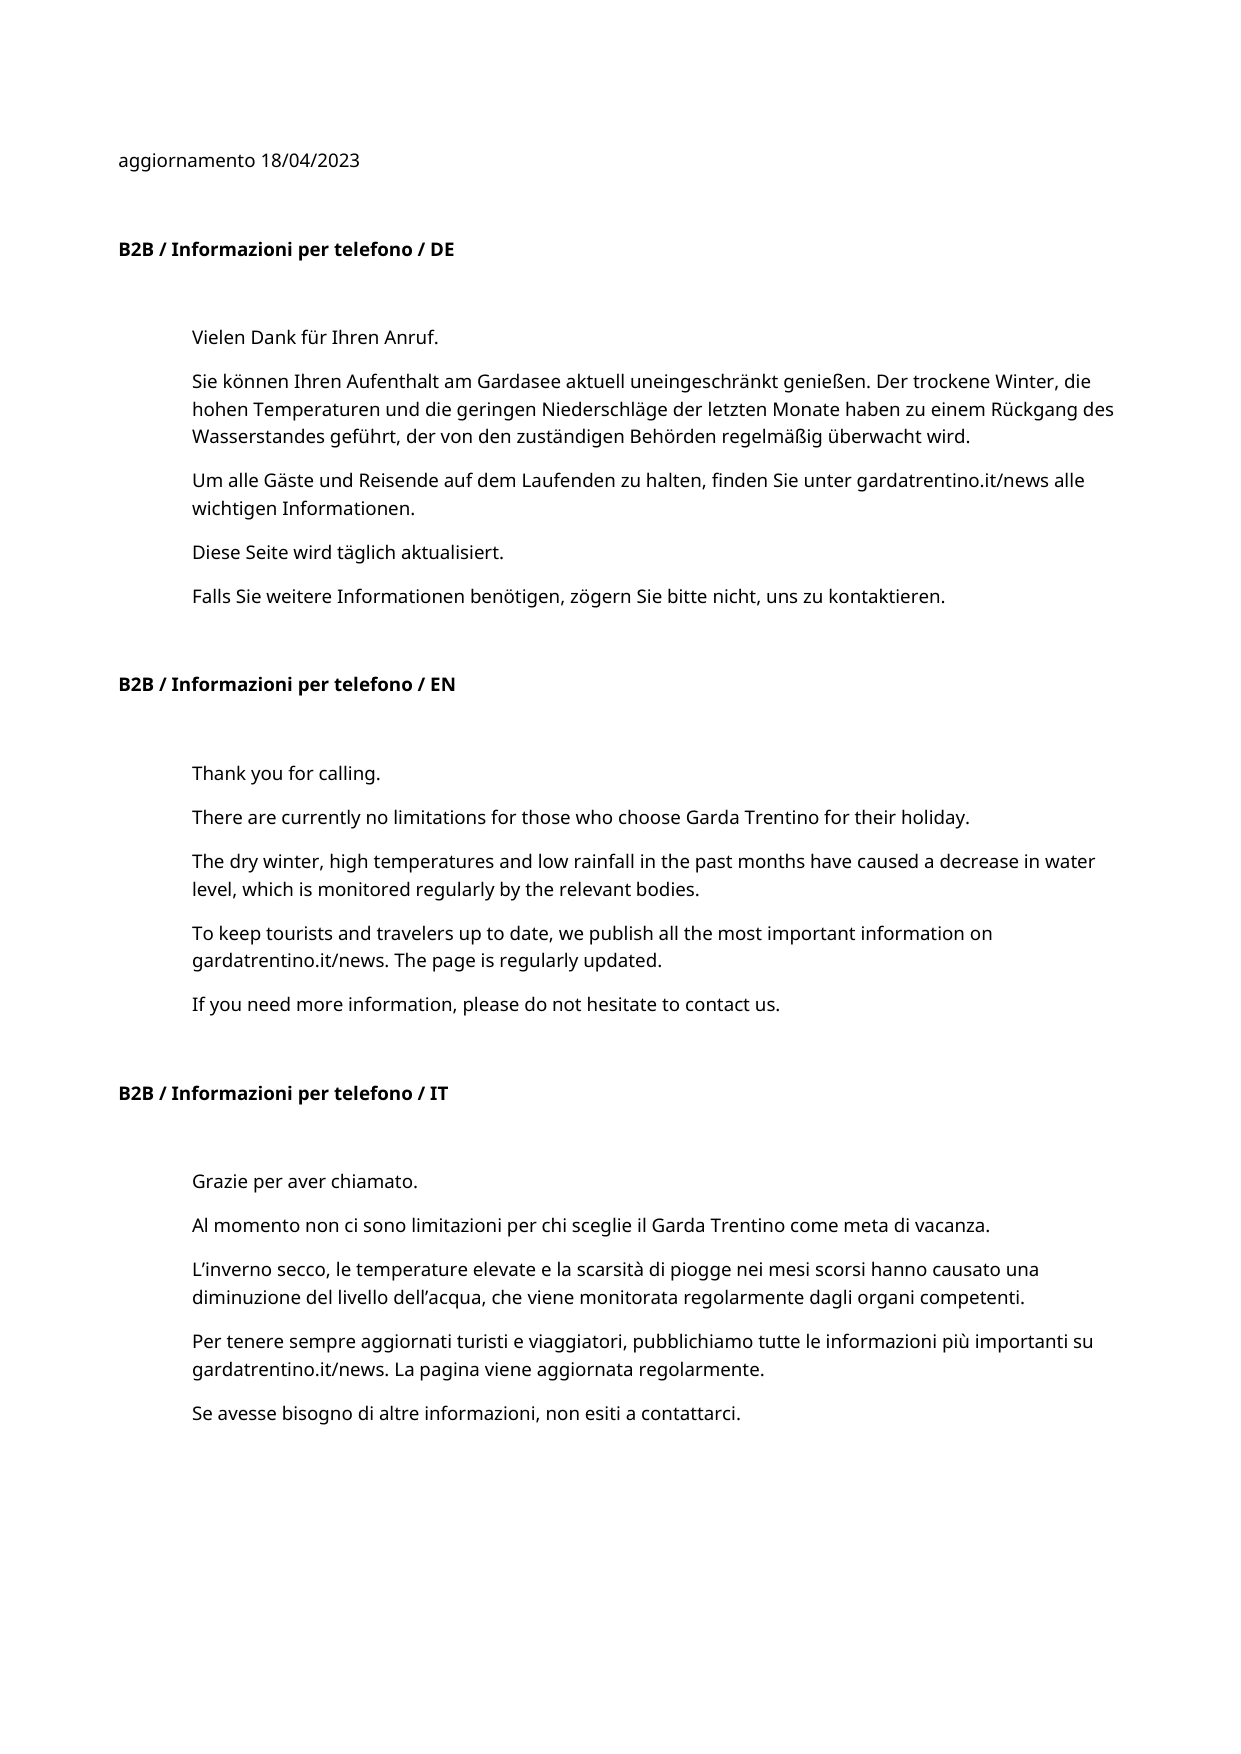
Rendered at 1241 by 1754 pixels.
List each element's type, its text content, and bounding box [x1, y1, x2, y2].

text Thank you for calling. [192, 760, 1122, 786]
text B2B / Informazioni per telefono / EN [118, 672, 1122, 697]
text To keep tourists and travelers up to date, we publish all the most important information on gardatrentino.it/news. The page is regularly updated. [192, 920, 1122, 973]
text Per tenere sempre aggiornati turisti e viaggiatori, pubblichiamo tutte le informazioni più importanti su gardatrentino.it/news. La pagina viene aggiornata regolarmente. [192, 1328, 1122, 1381]
text L’inverno secco, le temperature elevate e la scarsità di piogge nei mesi scorsi hanno causato una diminuzione del livello dell’acqua, che viene monitorata regolarmente dagli organi competenti. [192, 1257, 1122, 1310]
text The dry winter, high temperatures and low rainfall in the past months have caused a decrease in water level, which is monitored regularly by the relevant bodies. [192, 848, 1122, 901]
text B2B / Informazioni per telefono / IT [118, 1080, 1122, 1106]
text aggiornamento 18/04/2023 [118, 148, 1122, 173]
text Um alle Gäste und Reisende auf dem Laufenden zu halten, finden Sie unter gardatrentino.it/news alle wichtigen Informationen. [192, 468, 1122, 521]
text Al momento non ci sono limitazioni per chi sceglie il Garda Trentino come meta di vacanza. [192, 1213, 1122, 1238]
text Falls Sie weitere Informationen benötigen, zögern Sie bitte nicht, uns zu kontaktieren. [192, 583, 1122, 609]
text Vielen Dank für Ihren Anruf. [192, 324, 1122, 350]
text Se avesse bisogno di altre informazioni, non esiti a contattarci. [192, 1400, 1122, 1426]
text B2B / Informazioni per telefono / DE [118, 236, 1122, 261]
text Sie können Ihren Aufenthalt am Gardasee aktuell uneingeschränkt genießen. Der trockene Winter, die hohen Temperaturen und die geringen Niederschläge der letzten Monate haben zu einem Rückgang des Wasserstandes geführt, der von den zuständigen Behörden regelmäßig überwacht wird. [192, 368, 1122, 449]
text Diese Seite wird täglich aktualisiert. [192, 539, 1122, 565]
text Grazie per aver chiamato. [192, 1168, 1122, 1194]
text There are currently no limitations for those who choose Garda Trentino for their holiday. [192, 804, 1122, 830]
text If you need more information, please do not hesitate to contact us. [192, 992, 1122, 1017]
